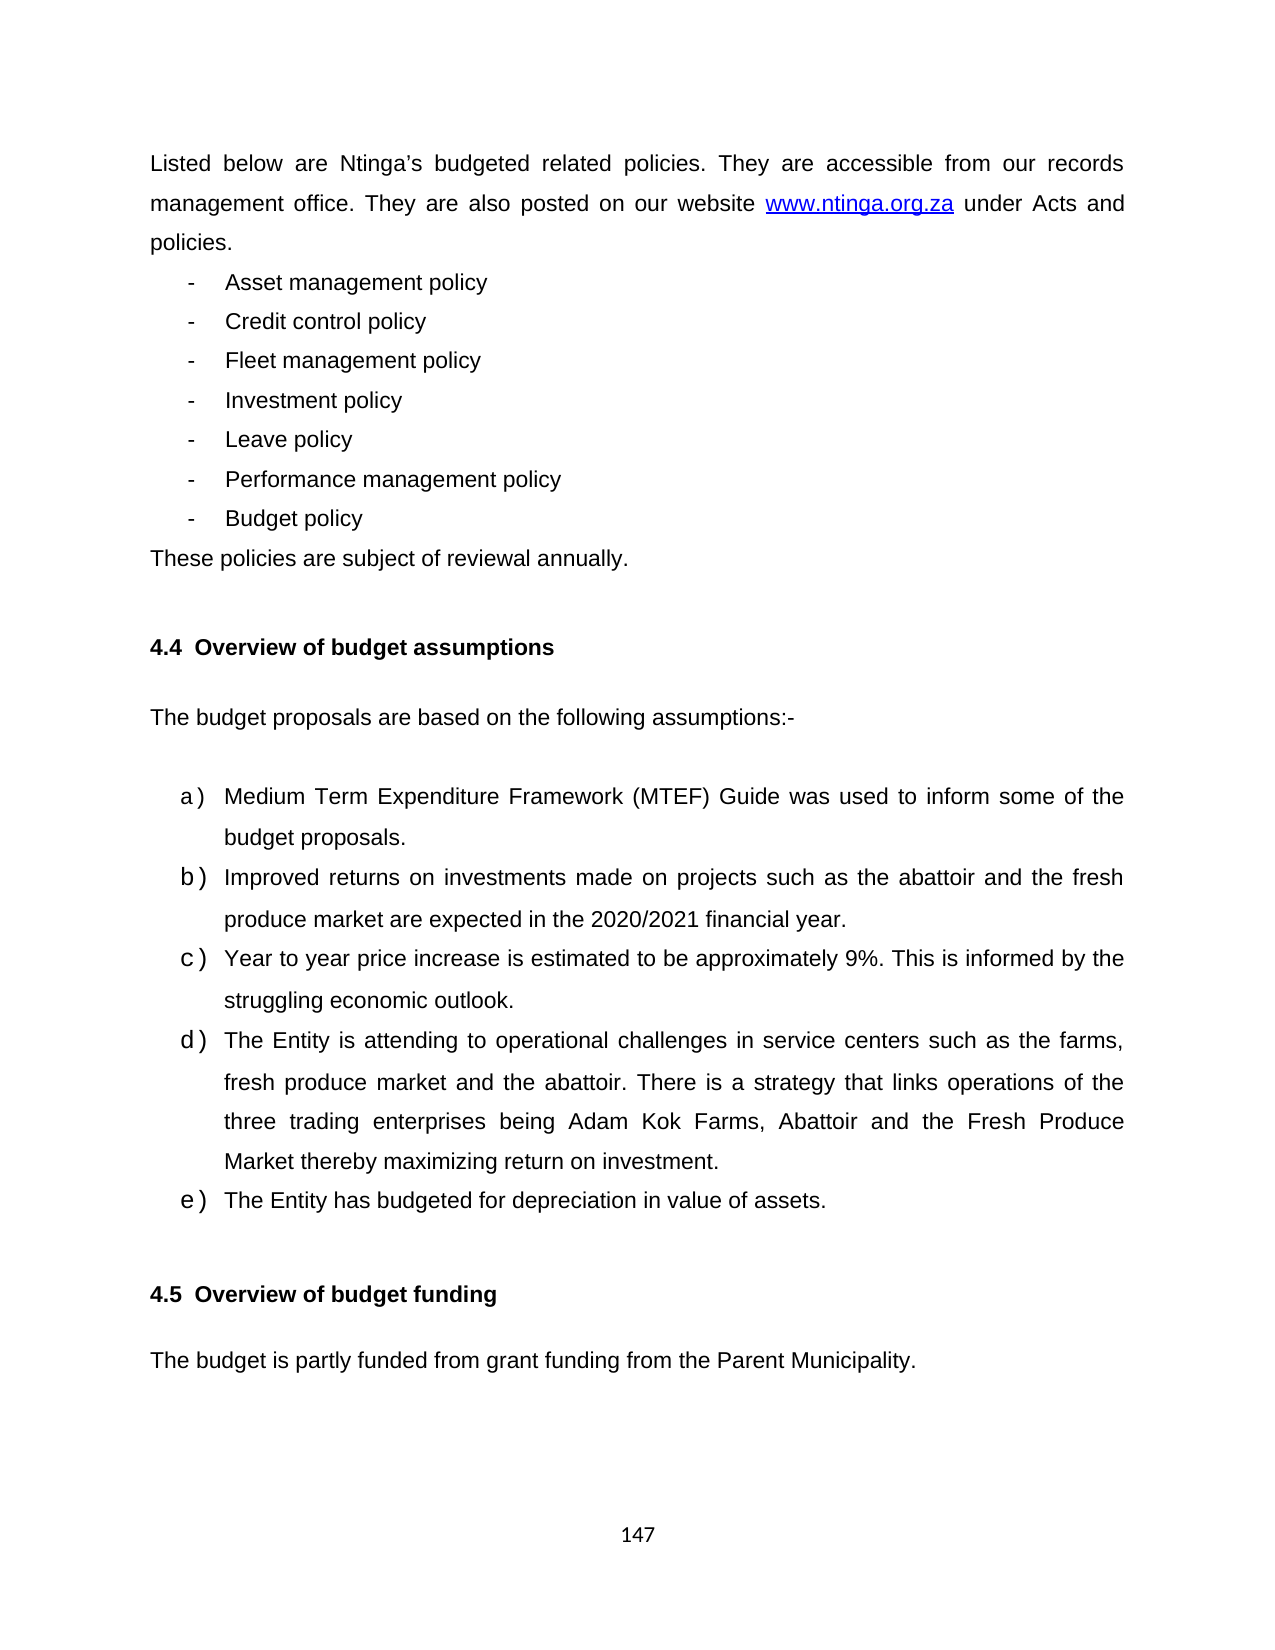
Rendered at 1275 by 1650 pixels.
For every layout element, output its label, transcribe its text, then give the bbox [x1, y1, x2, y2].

list Performance management policy [187, 466, 1125, 492]
list Asset management policy [187, 268, 1125, 295]
text Listed below are Ntinga’s budgeted related policies. They are accessible from our records management office. They are also posted on our website www.ntinga.org.za under Acts and policies. [150, 150, 1125, 255]
list Improved returns on investments made on projects such as the abattoir and the fresh produce market are expected in the 2020/2021 financial year. [179, 864, 1125, 932]
list The Entity has budgeted for depreciation in value of assets. [179, 1187, 1125, 1216]
text The budget is partly funded from grant funding from the Parent Municipality. [150, 1347, 1125, 1373]
list Overview of budget funding [150, 1281, 1125, 1307]
list The Entity is attending to operational challenges in service centers such as the farms, fresh produce market and the abattoir. There is a strategy that links operations of the three trading enterprises being Adam Kok Farms, Abattoir and the Fresh Produce Market thereby maximizing return on investment. [179, 1027, 1125, 1174]
list Overview of budget assumptions [150, 634, 1125, 661]
list Year to year price increase is estimated to be approximately 9%. This is informed by the struggling economic outlook. [179, 945, 1125, 1014]
list Credit control policy [187, 308, 1125, 334]
list Leave policy [187, 426, 1125, 453]
text These policies are subject of reviewal annually. [150, 545, 1125, 571]
text The budget proposals are based on the following assumptions:- [150, 704, 1125, 730]
list Investment policy [187, 387, 1125, 413]
list Medium Term Expenditure Framework (MTEF) Guide was used to inform some of the budget proposals. [179, 783, 1125, 851]
list Fleet management policy [187, 347, 1125, 374]
list Budget policy [187, 505, 1125, 532]
